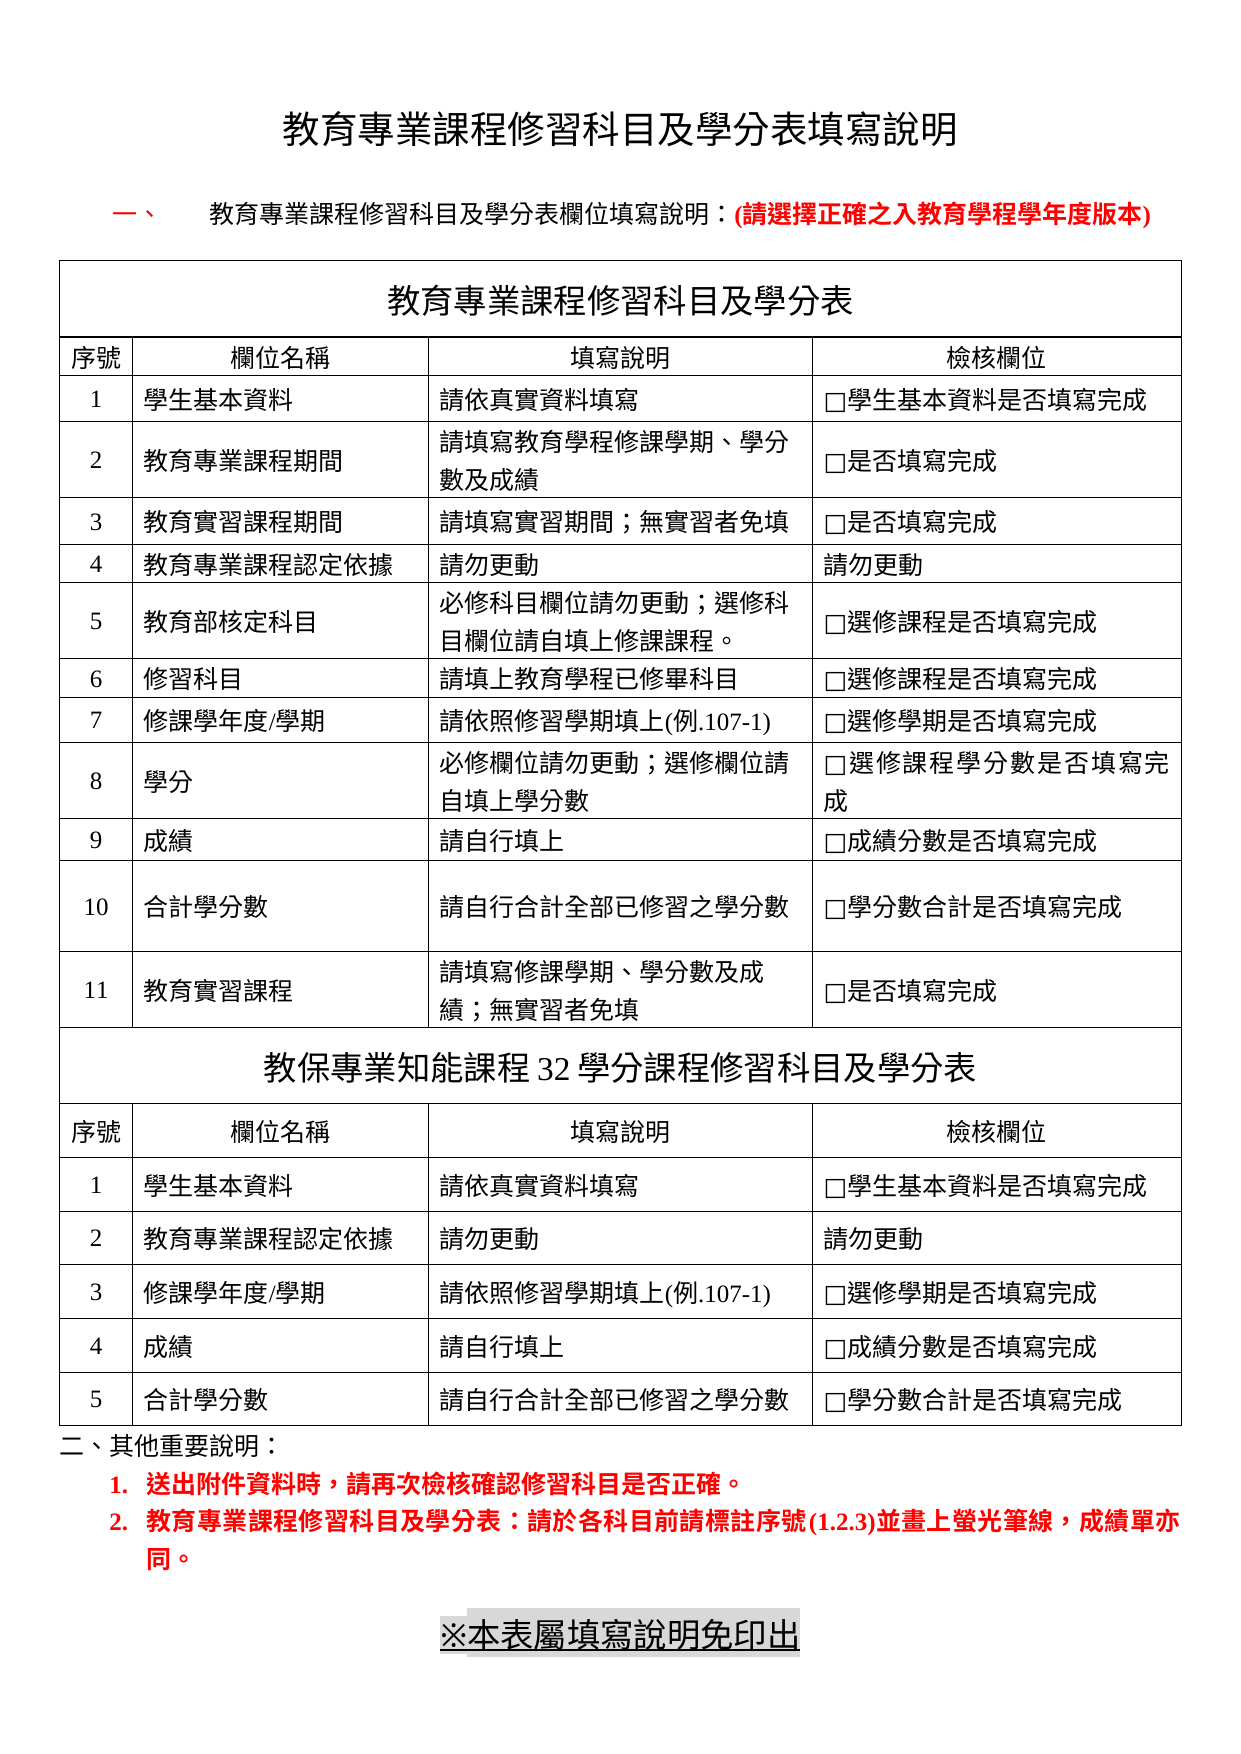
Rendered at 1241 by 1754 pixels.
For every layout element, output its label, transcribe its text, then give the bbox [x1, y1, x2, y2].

table_cell 請填寫教育學程修課學期、學分數及成績 [429, 422, 812, 497]
table_cell 教保專業知能課程32學分課程修習科目及學分表 [60, 1028, 1181, 1103]
table_cell 填寫說明 [429, 1104, 812, 1157]
table_cell 2 [60, 422, 132, 497]
list 教育專業課程修習科目及學分表：請於各科目前請標註序號(1.2.3)並畫上螢光筆線，成績單亦同。 [109, 1501, 1181, 1576]
table_cell 2 [60, 1212, 132, 1264]
table_cell 合計學分數 [133, 861, 428, 951]
table_cell 學生基本資料 [133, 376, 428, 421]
table_cell 請勿更動 [813, 1212, 1181, 1264]
table_cell 修課學年度/學期 [133, 1265, 428, 1318]
table_cell 成績 [133, 819, 428, 859]
table_cell 請自行填上 [429, 819, 812, 859]
table_cell □選修課程學分數是否填寫完成 [813, 743, 1181, 818]
table_cell □學分數合計是否填寫完成 [813, 861, 1181, 951]
table_cell □是否填寫完成 [813, 498, 1181, 544]
table_cell 請依照修習學期填上(例.107-1) [429, 698, 812, 742]
table_cell 教育部核定科目 [133, 583, 428, 658]
table_cell 學分 [133, 743, 428, 818]
table_cell 序號 [60, 338, 132, 375]
table_cell 8 [60, 743, 132, 818]
table_cell 成績 [133, 1319, 428, 1372]
table_cell □選修課程是否填寫完成 [813, 659, 1181, 697]
table_cell 檢核欄位 [813, 338, 1181, 375]
table_cell 11 [60, 952, 132, 1027]
table_cell 請勿更動 [429, 545, 812, 582]
table_cell 填寫說明 [429, 338, 812, 375]
table_cell □選修學期是否填寫完成 [813, 698, 1181, 742]
table_cell 3 [60, 498, 132, 544]
table_cell 3 [60, 1265, 132, 1318]
table_cell 請填上教育學程已修畢科目 [429, 659, 812, 697]
table_cell 合計學分數 [133, 1373, 428, 1425]
text 二、其他重要說明： [59, 1426, 1181, 1464]
table_cell 修習科目 [133, 659, 428, 697]
table_cell 5 [60, 583, 132, 658]
table_cell 請勿更動 [429, 1212, 812, 1264]
table_cell □學生基本資料是否填寫完成 [813, 1158, 1181, 1211]
table_cell 1 [60, 1158, 132, 1211]
table_cell 檢核欄位 [813, 1104, 1181, 1157]
table_cell 教育實習課程 [133, 952, 428, 1027]
table_cell 10 [60, 861, 132, 951]
table_cell 請自行合計全部已修習之學分數 [429, 1373, 812, 1425]
list 送出附件資料時，請再次檢核確認修習科目是否正確。 [109, 1464, 1181, 1501]
table_cell 7 [60, 698, 132, 742]
table_cell 請填寫實習期間；無實習者免填 [429, 498, 812, 544]
table_cell 請依照修習學期填上(例.107-1) [429, 1265, 812, 1318]
table_cell 請自行填上 [429, 1319, 812, 1372]
table_cell 請勿更動 [813, 545, 1181, 582]
table_header 教育專業課程修習科目及學分表 [60, 261, 1181, 336]
table_cell 欄位名稱 [133, 338, 428, 375]
table_cell 必修科目欄位請勿更動；選修科目欄位請自填上修課課程。 [429, 583, 812, 658]
table_cell 必修欄位請勿更動；選修欄位請自填上學分數 [429, 743, 812, 818]
table_cell 4 [60, 545, 132, 582]
table_cell 教育實習課程期間 [133, 498, 428, 544]
table_cell □學生基本資料是否填寫完成 [813, 376, 1181, 421]
table_cell 請自行合計全部已修習之學分數 [429, 861, 812, 951]
table_cell 欄位名稱 [133, 1104, 428, 1157]
table_cell 教育專業課程期間 [133, 422, 428, 497]
table_cell □成績分數是否填寫完成 [813, 1319, 1181, 1372]
table_cell 9 [60, 819, 132, 859]
table_cell □選修課程是否填寫完成 [813, 583, 1181, 658]
table_cell 5 [60, 1373, 132, 1425]
table_cell 學生基本資料 [133, 1158, 428, 1211]
table_cell □學分數合計是否填寫完成 [813, 1373, 1181, 1425]
table_cell 6 [60, 659, 132, 697]
table_cell 教育專業課程認定依據 [133, 545, 428, 582]
table_cell □選修學期是否填寫完成 [813, 1265, 1181, 1318]
table_cell 教育專業課程認定依據 [133, 1212, 428, 1264]
list 教育專業課程修習科目及學分表欄位填寫說明：(請選擇正確之入教育學程學年度版本) [112, 194, 1181, 231]
table_cell □成績分數是否填寫完成 [813, 819, 1181, 859]
text ※本表屬填寫說明免印出 [59, 1595, 1181, 1670]
table_cell 請依真實資料填寫 [429, 1158, 812, 1211]
table_cell □是否填寫完成 [813, 422, 1181, 497]
table_cell 請填寫修課學期、學分數及成績；無實習者免填 [429, 952, 812, 1027]
table_cell □是否填寫完成 [813, 952, 1181, 1027]
table_cell 4 [60, 1319, 132, 1372]
table_cell 序號 [60, 1104, 132, 1157]
table_cell 1 [60, 376, 132, 421]
table_cell 修課學年度/學期 [133, 698, 428, 742]
text 教育專業課程修習科目及學分表填寫說明 [59, 89, 1181, 164]
table_cell 請依真實資料填寫 [429, 376, 812, 421]
